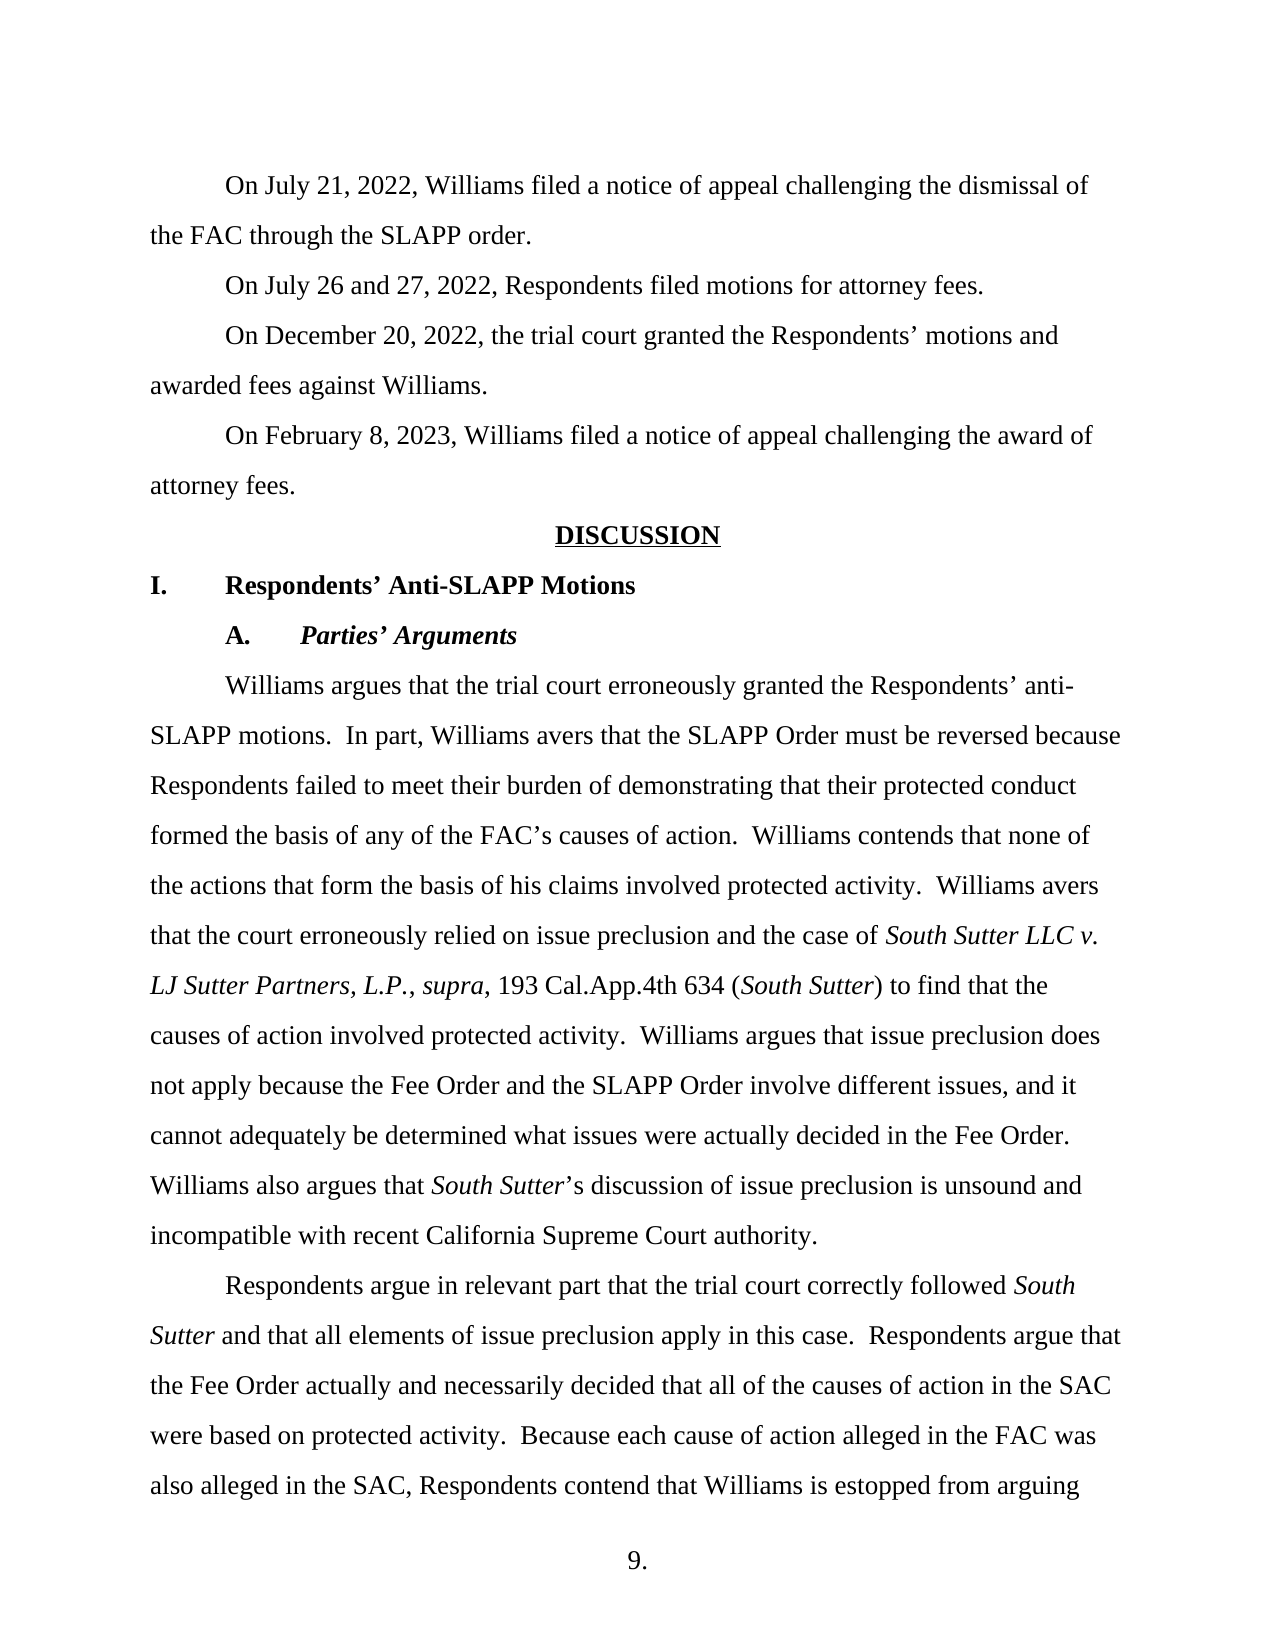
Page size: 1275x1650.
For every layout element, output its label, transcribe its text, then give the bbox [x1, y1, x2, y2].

text Williams argues that the trial court erroneously granted the Respondents’ anti-SLAPP motions. In part, Williams avers that the SLAPP Order must be reversed because Respondents failed to meet their burden of demonstrating that their protected conduct formed the basis of any of the FAC’s causes of action. Williams contends that none of the actions that form the basis of his claims involved protected activity. Williams avers that the court erroneously relied on issue preclusion and the case of South Sutter LLC v. LJ Sutter Partners, L.P., supra, 193 Cal.App.4th 634 (South Sutter) to find that the causes of action involved protected activity. Williams argues that issue preclusion does not apply because the Fee Order and the SLAPP Order involve different issues, and it cannot adequately be determined what issues were actually decided in the Fee Order. Williams also argues that South Sutter’s discussion of issue preclusion is unsound and incompatible with recent California Supreme Court authority. [150, 650, 1125, 1250]
text A. Parties’ Arguments [150, 600, 1125, 650]
text I. Respondents’ Anti-SLAPP Motions [150, 550, 1125, 600]
text On July 21, 2022, Williams filed a notice of appeal challenging the dismissal of the FAC through the SLAPP order. [150, 150, 1125, 250]
text On December 20, 2022, the trial court granted the Respondents’ motions and awarded fees against Williams. [150, 300, 1125, 400]
text DISCUSSION [150, 500, 1125, 550]
text On July 26 and 27, 2022, Respondents filed motions for attorney fees. [150, 250, 1125, 300]
text On February 8, 2023, Williams filed a notice of appeal challenging the award of attorney fees. [150, 400, 1125, 500]
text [150, 1250, 1125, 1500]
